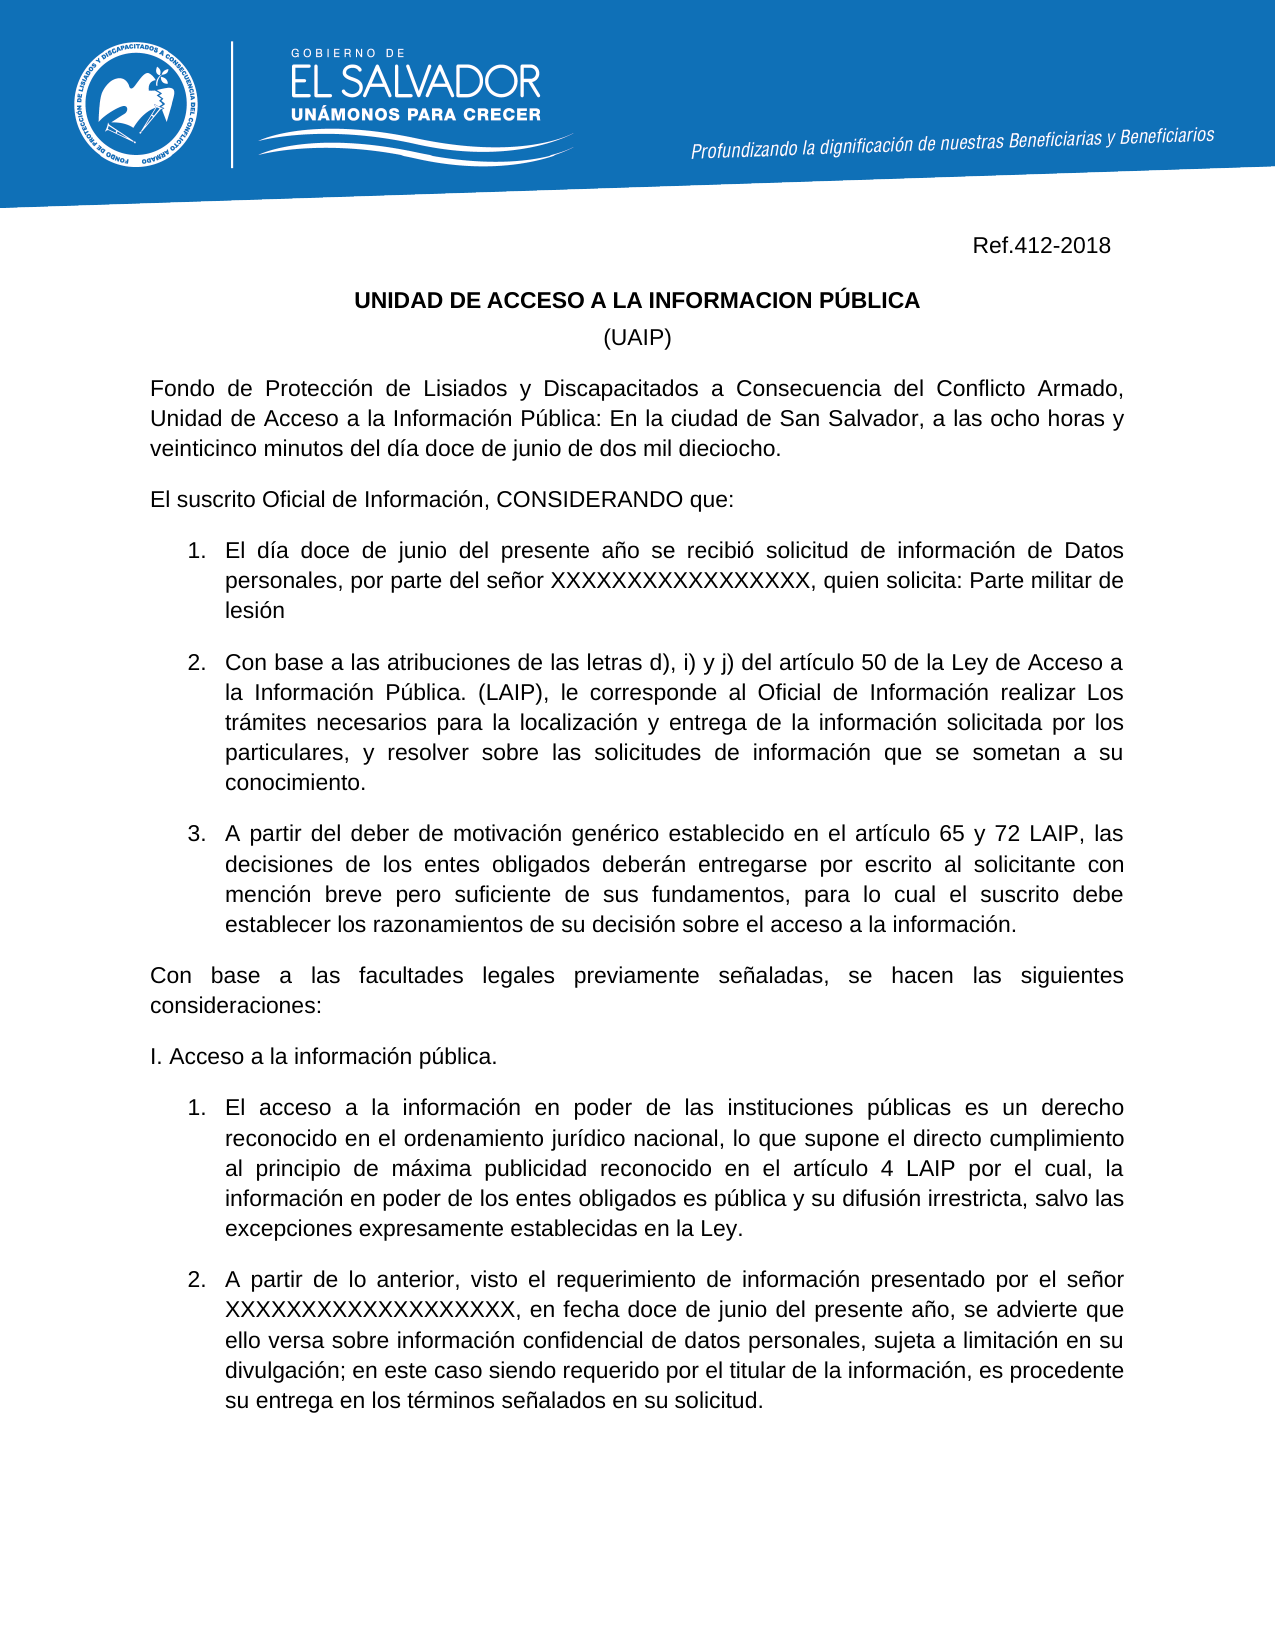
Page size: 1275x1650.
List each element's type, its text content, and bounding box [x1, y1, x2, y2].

list El día doce de junio del presente año se recibió solicitud de información de Datos personales, por parte del señor XXXXXXXXXXXXXXXXX, quien solicita: Parte militar de lesión [187, 537, 1125, 624]
list El acceso a la información en poder de las instituciones públicas es un derecho reconocido en el ordenamiento jurídico nacional, lo que supone el directo cumplimiento al principio de máxima publicidad reconocido en el artículo 4 LAIP por el cual, la información en poder de los entes obligados es pública y su difusión irrestricta, salvo las excepciones expresamente establecidas en la Ley. [187, 1094, 1125, 1241]
picture [0, 0, 1275, 208]
text I. Acceso a la información pública. [150, 1043, 1125, 1069]
text (UAIP) [150, 323, 1125, 350]
list Con base a las atribuciones de las letras d), i) y j) del artículo 50 de la Ley de Acceso a la Información Pública. (LAIP), le corresponde al Oficial de Información realizar Los trámites necesarios para la localización y entrega de la información solicitada por los particulares, y resolver sobre las solicitudes de información que se sometan a su conocimiento. [187, 648, 1125, 796]
text El suscrito Oficial de Información, CONSIDERANDO que: [150, 486, 1125, 512]
title UNIDAD DE ACCESO A LA INFORMACION PÚBLICA [150, 287, 1125, 313]
list A partir del deber de motivación genérico establecido en el artículo 65 y 72 LAIP, las decisiones de los entes obligados deberán entregarse por escrito al solicitante con mención breve pero suficiente de sus fundamentos, para lo cual el suscrito debe establecer los razonamientos de su decisión sobre el acceso a la información. [187, 820, 1125, 937]
text Fondo de Protección de Lisiados y Discapacitados a Consecuencia del Conflicto Armado, Unidad de Acceso a la Información Pública: En la ciudad de San Salvador, a las ocho horas y veinticinco minutos del día doce de junio de dos mil dieciocho. [150, 374, 1125, 461]
title Ref.412-2018 [150, 232, 1125, 258]
text Con base a las facultades legales previamente señaladas, se hacen las siguientes consideraciones: [150, 962, 1125, 1018]
list A partir de lo anterior, visto el requerimiento de información presentado por el señor XXXXXXXXXXXXXXXXXXX, en fecha doce de junio del presente año, se advierte que ello versa sobre información confidencial de datos personales, sujeta a limitación en su divulgación; en este caso siendo requerido por el titular de la información, es procedente su entrega en los términos señalados en su solicitud. [187, 1266, 1125, 1413]
